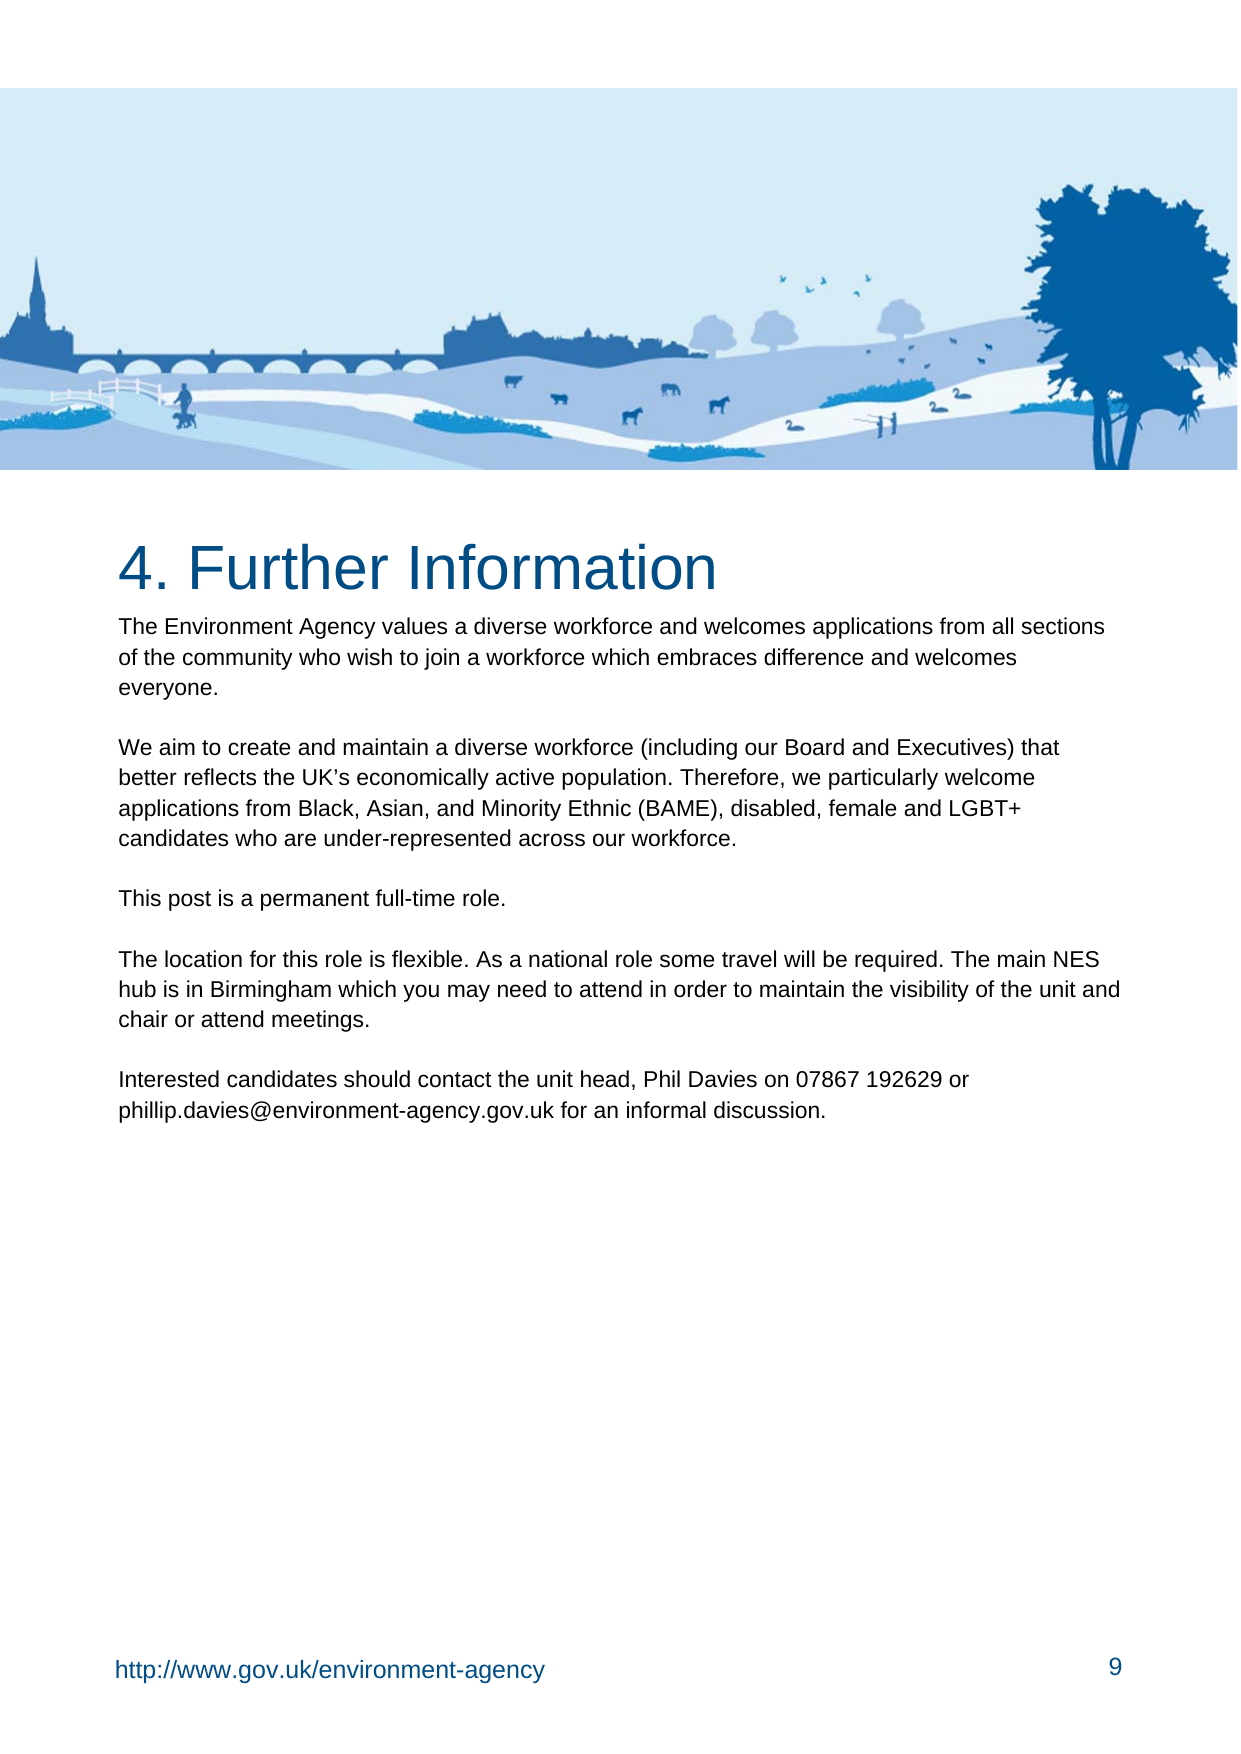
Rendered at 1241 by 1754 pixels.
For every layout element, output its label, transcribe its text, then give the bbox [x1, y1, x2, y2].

text The Environment Agency values a diverse workforce and welcomes applications from all sections of the community who wish to join a workforce which embraces difference and welcomes everyone. [118, 613, 1122, 700]
picture [0, 88, 1236, 470]
text Interested candidates should contact the unit head, Phil Davies on 07867 192629 or phillip.davies@environment-agency.gov.uk for an informal discussion. [118, 1066, 1122, 1123]
text 4. Further Information [118, 470, 1122, 602]
text This post is a permanent full-time role. [118, 885, 1122, 911]
text The location for this role is flexible. As a national role some travel will be required. The main NES hub is in Birmingham which you may need to attend in order to maintain the visibility of the unit and chair or attend meetings. [118, 946, 1122, 1032]
text We aim to create and maintain a diverse workforce (including our Board and Executives) that better reflects the UK’s economically active population. Therefore, we particularly welcome applications from Black, Asian, and Minority Ethnic (BAME), disabled, female and LGBT+ candidates who are under-represented across our workforce. [118, 734, 1122, 851]
